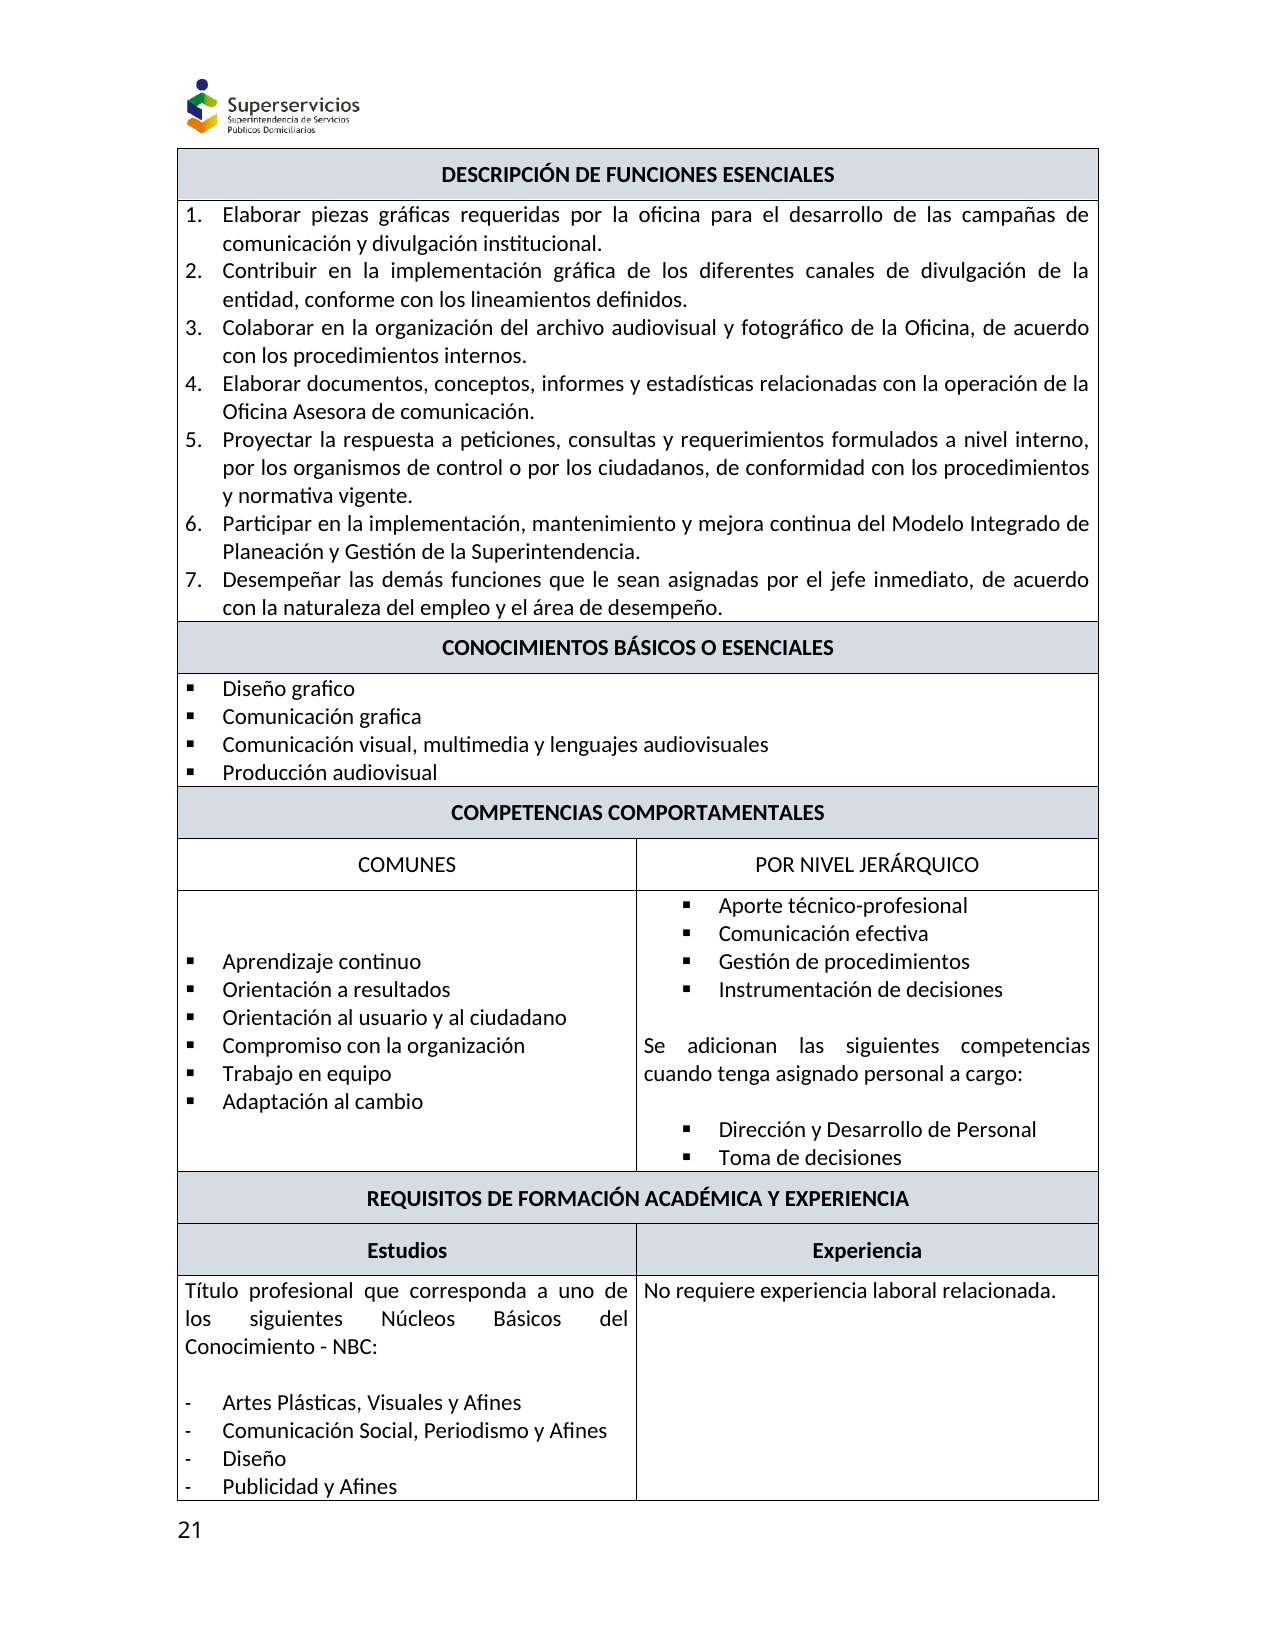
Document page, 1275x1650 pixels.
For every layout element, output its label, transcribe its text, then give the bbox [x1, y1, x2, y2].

table_cell Experiencia [637, 1224, 1098, 1275]
table_cell COMPETENCIAS COMPORTAMENTALES [178, 787, 1098, 838]
table_cell Diseño grafico Comunicación grafica Comunicación visual, multimedia y lenguajes audiovisuales Producción audiovisual [178, 674, 1098, 786]
table_cell CONOCIMIENTOS BÁSICOS O ESENCIALES [178, 622, 1098, 673]
table_cell REQUISITOS DE FORMACIÓN ACADÉMICA Y EXPERIENCIA [178, 1172, 1098, 1223]
table_cell Estudios [178, 1224, 636, 1275]
table_cell Aporte técnico-profesional Comunicación efectiva Gestión de procedimientos Instrumentación de decisiones Se adicionan las siguientes competencias cuando tenga asignado personal a cargo: Dirección y Desarrollo de Personal Toma de decisiones [637, 891, 1098, 1171]
table_cell DESCRIPCIÓN DE FUNCIONES ESENCIALES [178, 149, 1098, 199]
table_cell Aprendizaje continuo Orientación a resultados Orientación al usuario y al ciudadano Compromiso con la organización Trabajo en equipo Adaptación al cambio [178, 891, 636, 1171]
table_cell POR NIVEL JERÁRQUICO [637, 839, 1098, 890]
picture [177, 73, 370, 140]
table_cell Elaborar piezas gráficas requeridas por la oficina para el desarrollo de las campañas de comunicación y divulgación institucional. Contribuir en la implementación gráfica de los diferentes canales de divulgación de la entidad, conforme con los lineamientos definidos. Colaborar en la organización del archivo audiovisual y fotográfico de la Oficina, de acuerdo con los procedimientos internos. Elaborar documentos, conceptos, informes y estadísticas relacionadas con la operación de la Oficina Asesora de comunicación. Proyectar la respuesta a peticiones, consultas y requerimientos formulados a nivel interno, por los organismos de control o por los ciudadanos, de conformidad con los procedimientos y normativa vigente. Participar en la implementación, mantenimiento y mejora continua del Modelo Integrado de Planeación y Gestión de la Superintendencia. Desempeñar las demás funciones que le sean asignadas por el jefe inmediato, de acuerdo con la naturaleza del empleo y el área de desempeño. [178, 201, 1098, 621]
table_cell No requiere experiencia laboral relacionada. [637, 1276, 1098, 1500]
table_cell COMUNES [178, 839, 636, 890]
